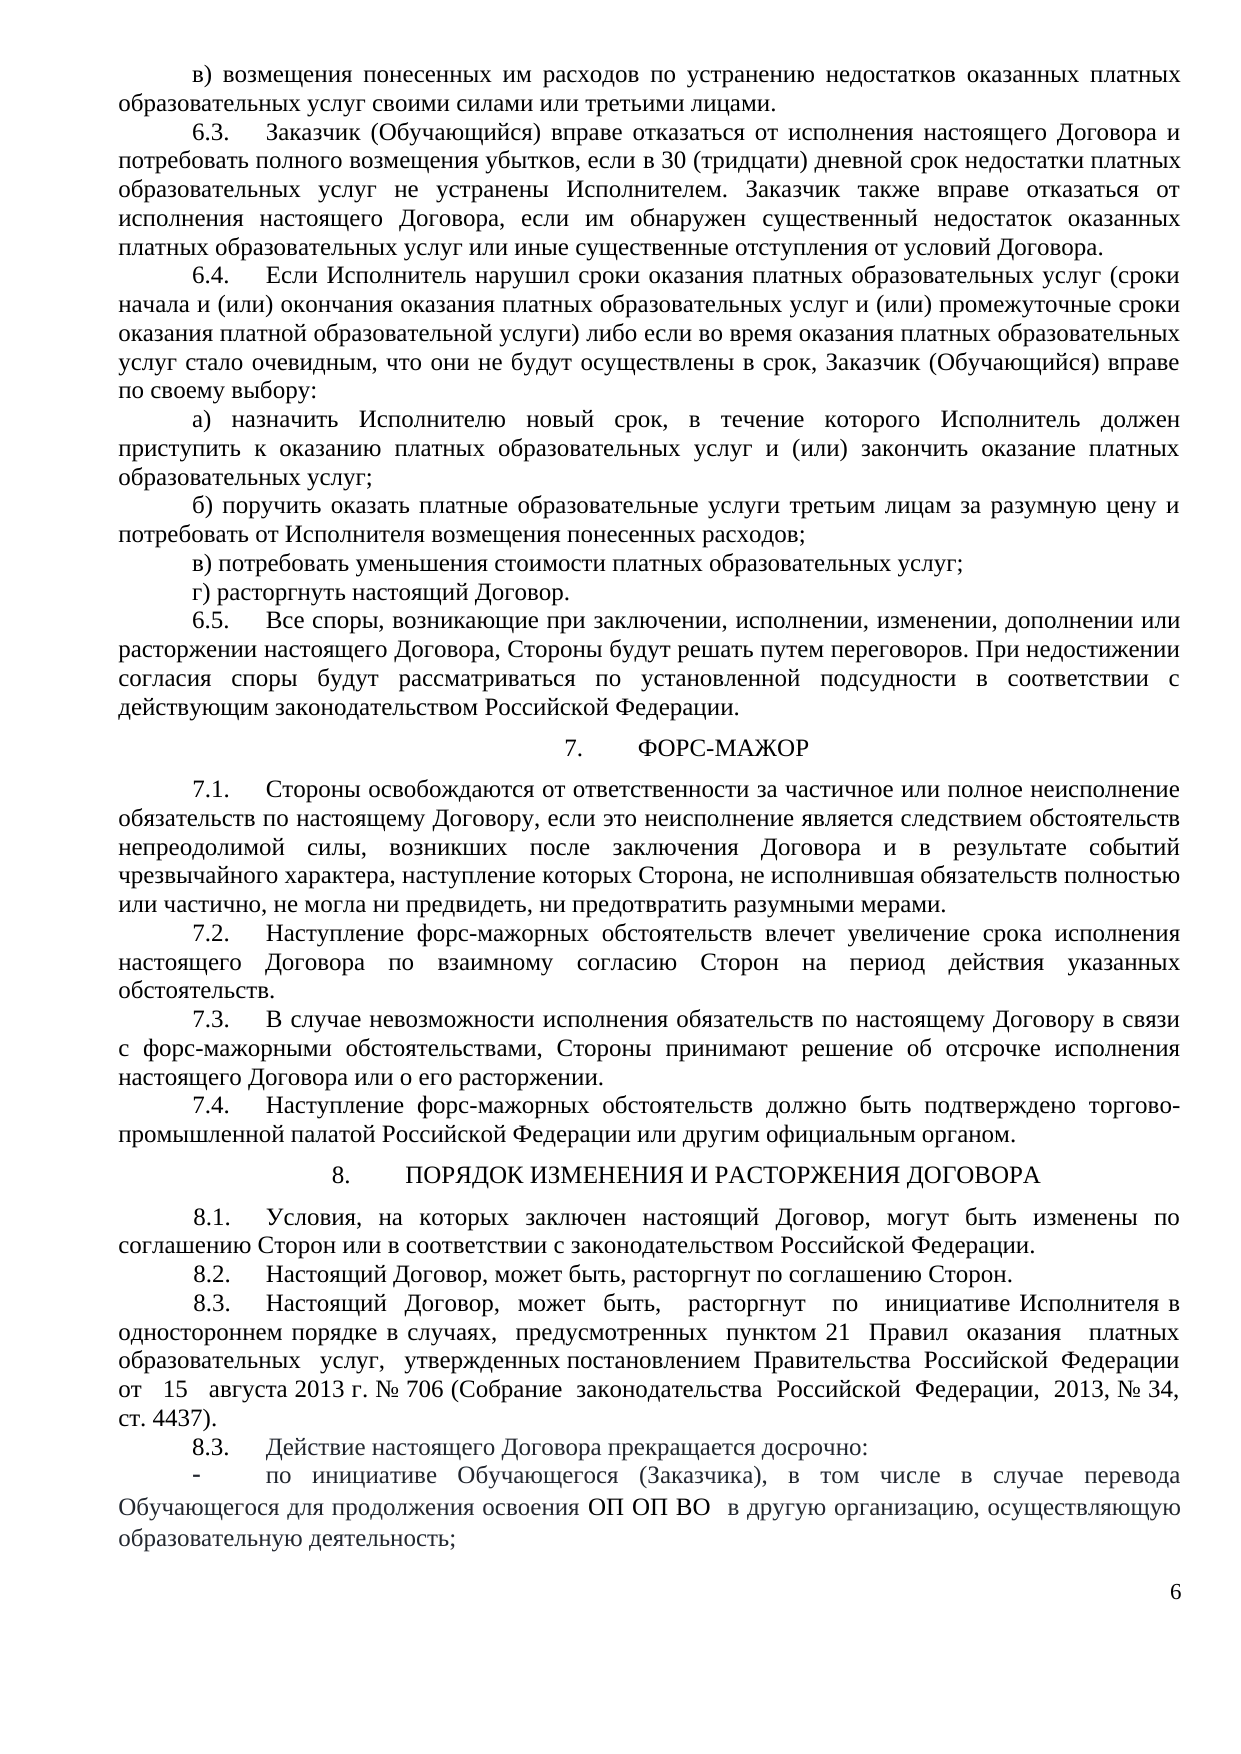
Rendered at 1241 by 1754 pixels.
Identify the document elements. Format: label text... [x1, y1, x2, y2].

text 7. ФОРС-МАЖОР [118, 733, 1181, 762]
text г) расторгнуть настоящий Договор. [118, 577, 1181, 605]
text 6.3. Заказчик (Обучающийся) вправе отказаться от исполнения настоящего Договора и потребовать полного возмещения убытков, если в 30 (тридцати) дневной срок недостатки платных образовательных услуг не устранены Исполнителем. Заказчик также вправе отказаться от исполнения настоящего Договора, если им обнаружен существенный недостаток оказанных платных образовательных услуг или иные существенные отступления от условий Договора. [118, 117, 1181, 260]
text 7.1. Стороны освобождаются от ответственности за частичное или полное неисполнение обязательств по настоящему Договору, если это неисполнение является следствием обстоятельств непреодолимой силы, возникших после заключения Договора и в результате событий чрезвычайного характера, наступление которых Сторона, не исполнившая обязательств полностью или частично, не могла ни предвидеть, ни предотвратить разумными мерами. [118, 774, 1181, 918]
text 8.3. Действие настоящего Договора прекращается досрочно: [118, 1432, 1181, 1460]
text 7.3. В случае невозможности исполнения обязательств по настоящему Договору в связи с форс-мажорными обстоятельствами, Стороны принимают решение об отсрочке исполнения настоящего Договора или о его расторжении. [118, 1004, 1181, 1090]
text б) поручить оказать платные образовательные услуги третьим лицам за разумную цену и потребовать от Исполнителя возмещения понесенных расходов; [118, 490, 1181, 548]
text 8.3. Настоящий Договор, может быть, расторгнут по инициативе Исполнителя в одностороннем порядке в случаях, предусмотренных пунктом 21 Правил оказания платных образовательных услуг, утвержденных постановлением Правительства Российской Федерации от 15 августа 2013 г. № 706 (Собрание законодательства Российской Федерации, 2013, № 34, ст. 4437). [118, 1288, 1181, 1432]
text 7.2. Наступление форс-мажорных обстоятельств влечет увеличение срока исполнения настоящего Договора по взаимному согласию Сторон на период действия указанных обстоятельств. [118, 918, 1181, 1004]
text 6.4. Если Исполнитель нарушил сроки оказания платных образовательных услуг (сроки начала и (или) окончания оказания платных образовательных услуг и (или) промежуточные сроки оказания платной образовательной услуги) либо если во время оказания платных образовательных услуг стало очевидным, что они не будут осуществлены в срок, Заказчик (Обучающийся) вправе по своему выбору: [118, 260, 1181, 404]
text 8.1. Условия, на которых заключен настоящий Договор, могут быть изменены по соглашению Сторон или в соответствии с законодательством Российской Федерации. [118, 1202, 1181, 1259]
text 8.2. Настоящий Договор, может быть, расторгнут по соглашению Сторон. [118, 1259, 1181, 1288]
text 7.4. Наступление форс-мажорных обстоятельств должно быть подтверждено торгово-промышленной палатой Российской Федерации или другим официальным органом. [118, 1090, 1181, 1148]
text 8. ПОРЯДОК ИЗМЕНЕНИЯ И РАСТОРЖЕНИЯ ДОГОВОРА [118, 1160, 1181, 1189]
text 6.5. Все споры, возникающие при заключении, исполнении, изменении, дополнении или расторжении настоящего Договора, Стороны будут решать путем переговоров. При недостижении согласия споры будут рассматриваться по установленной подсудности в соответствии с действующим законодательством Российской Федерации. [118, 605, 1181, 720]
text а) назначить Исполнителю новый срок, в течение которого Исполнитель должен приступить к оказанию платных образовательных услуг и (или) закончить оказание платных образовательных услуг; [118, 404, 1181, 490]
text в) возмещения понесенных им расходов по устранению недостатков оказанных платных образовательных услуг своими силами или третьими лицами. [118, 59, 1181, 117]
list по инициативе Обучающегося (Заказчика), в том числе в случае перевода Обучающегося для продолжения освоения ОП ОП ВО в другую организацию, осуществляющую образовательную деятельность; [118, 1460, 1181, 1552]
text в) потребовать уменьшения стоимости платных образовательных услуг; [118, 548, 1181, 577]
